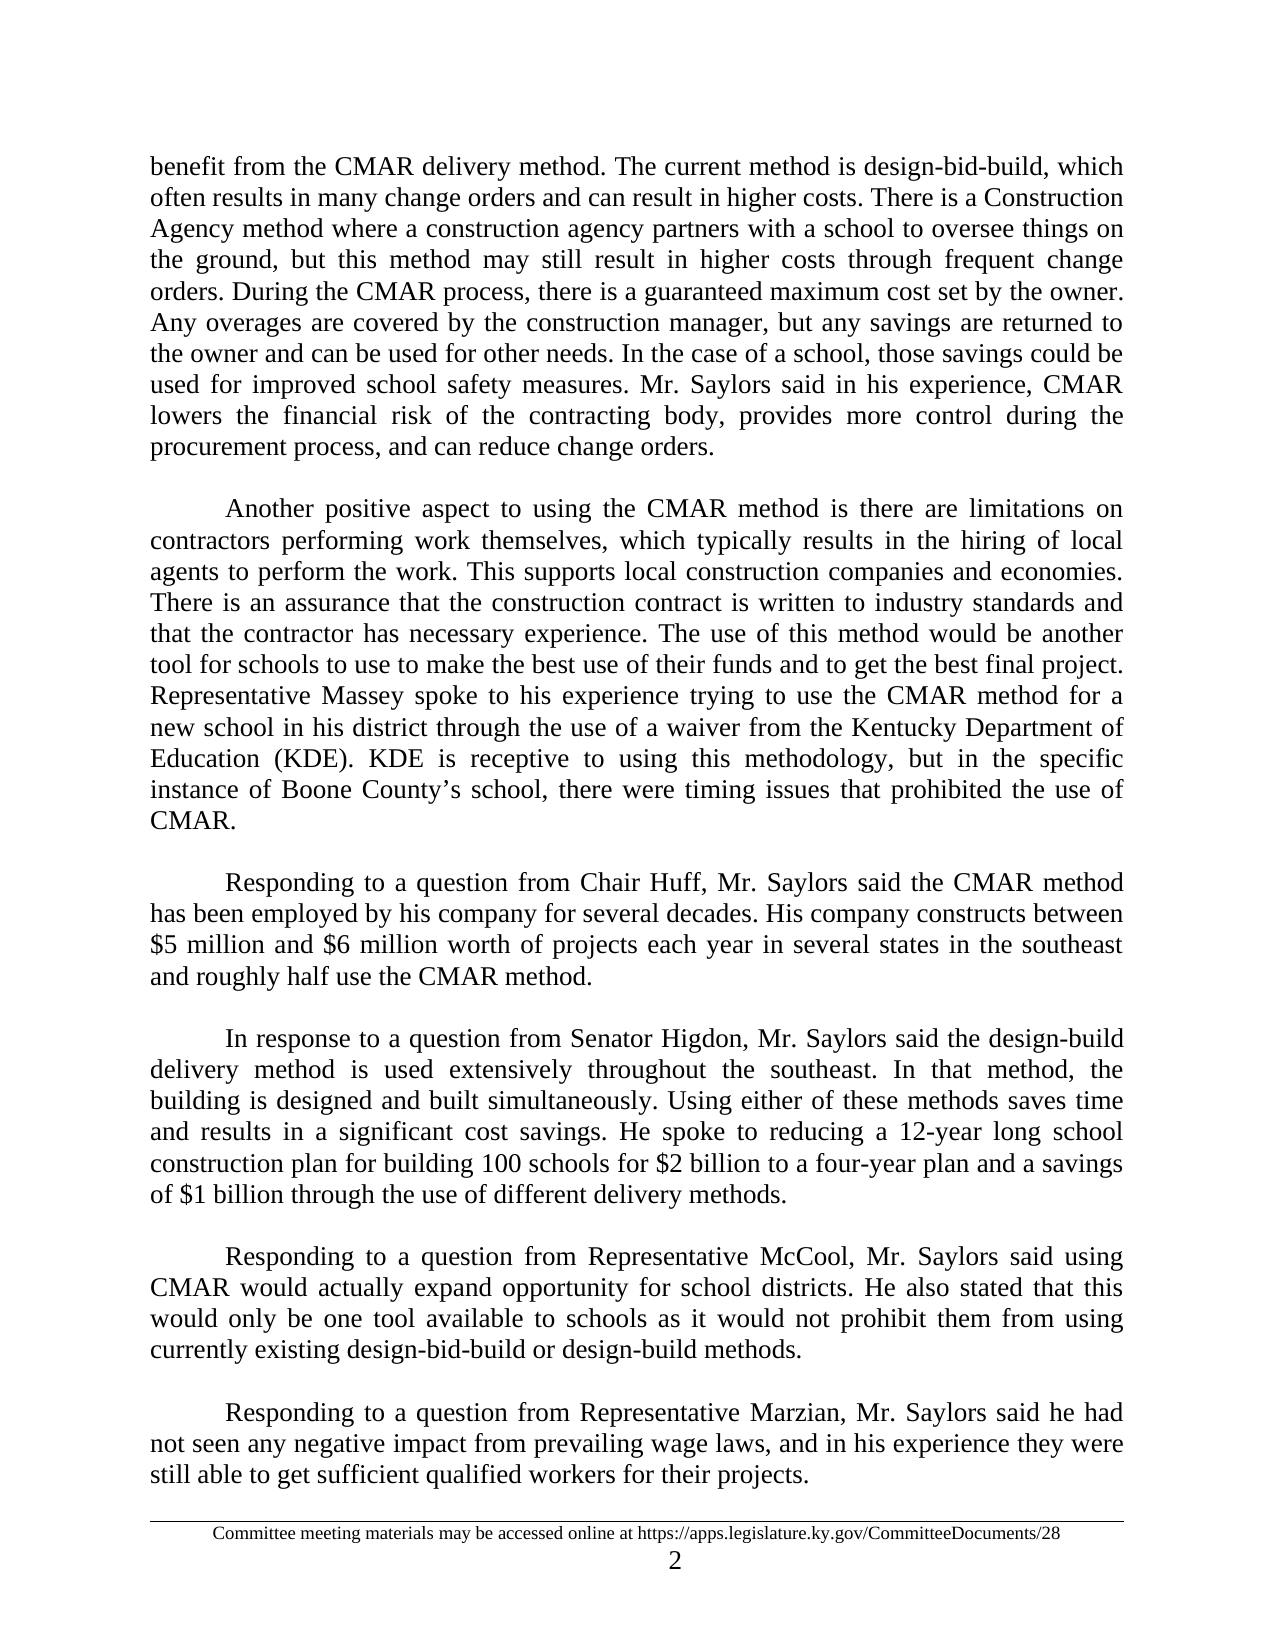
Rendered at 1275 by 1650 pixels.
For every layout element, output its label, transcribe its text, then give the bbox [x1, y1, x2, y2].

text In response to a question from Senator Higdon, Mr. Saylors said the design-build delivery method is used extensively throughout the southeast. In that method, the building is designed and built simultaneously. Using either of these methods saves time and results in a significant cost savings. He spoke to reducing a 12-year long school construction plan for building 100 schools for $2 billion to a four-year plan and a savings of $1 billion through the use of different delivery methods. [150, 1022, 1125, 1209]
text Responding to a question from Chair Huff, Mr. Saylors said the CMAR method has been employed by his company for several decades. His company constructs between $5 million and $6 million worth of projects each year in several states in the southeast and roughly half use the CMAR method. [150, 866, 1125, 991]
text Responding to a question from Representative Marzian, Mr. Saylors said he had not seen any negative impact from prevailing wage laws, and in his experience they were still able to get sufficient qualified workers for their projects. [150, 1396, 1125, 1489]
text Responding to a question from Representative McCool, Mr. Saylors said using CMAR would actually expand opportunity for school districts. He also stated that this would only be one tool available to schools as it would not prohibit them from using currently existing design-bid-build or design-build methods. [150, 1240, 1125, 1365]
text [150, 150, 1125, 461]
text Another positive aspect to using the CMAR method is there are limitations on contractors performing work themselves, which typically results in the hiring of local agents to perform the work. This supports local construction companies and economies. There is an assurance that the construction contract is written to industry standards and that the contractor has necessary experience. The use of this method would be another tool for schools to use to make the best use of their funds and to get the best final project. Representative Massey spoke to his experience trying to use the CMAR method for a new school in his district through the use of a waiver from the Kentucky Department of Education (KDE). KDE is receptive to using this methodology, but in the specific instance of Boone County’s school, there were timing issues that prohibited the use of CMAR. [150, 493, 1125, 835]
